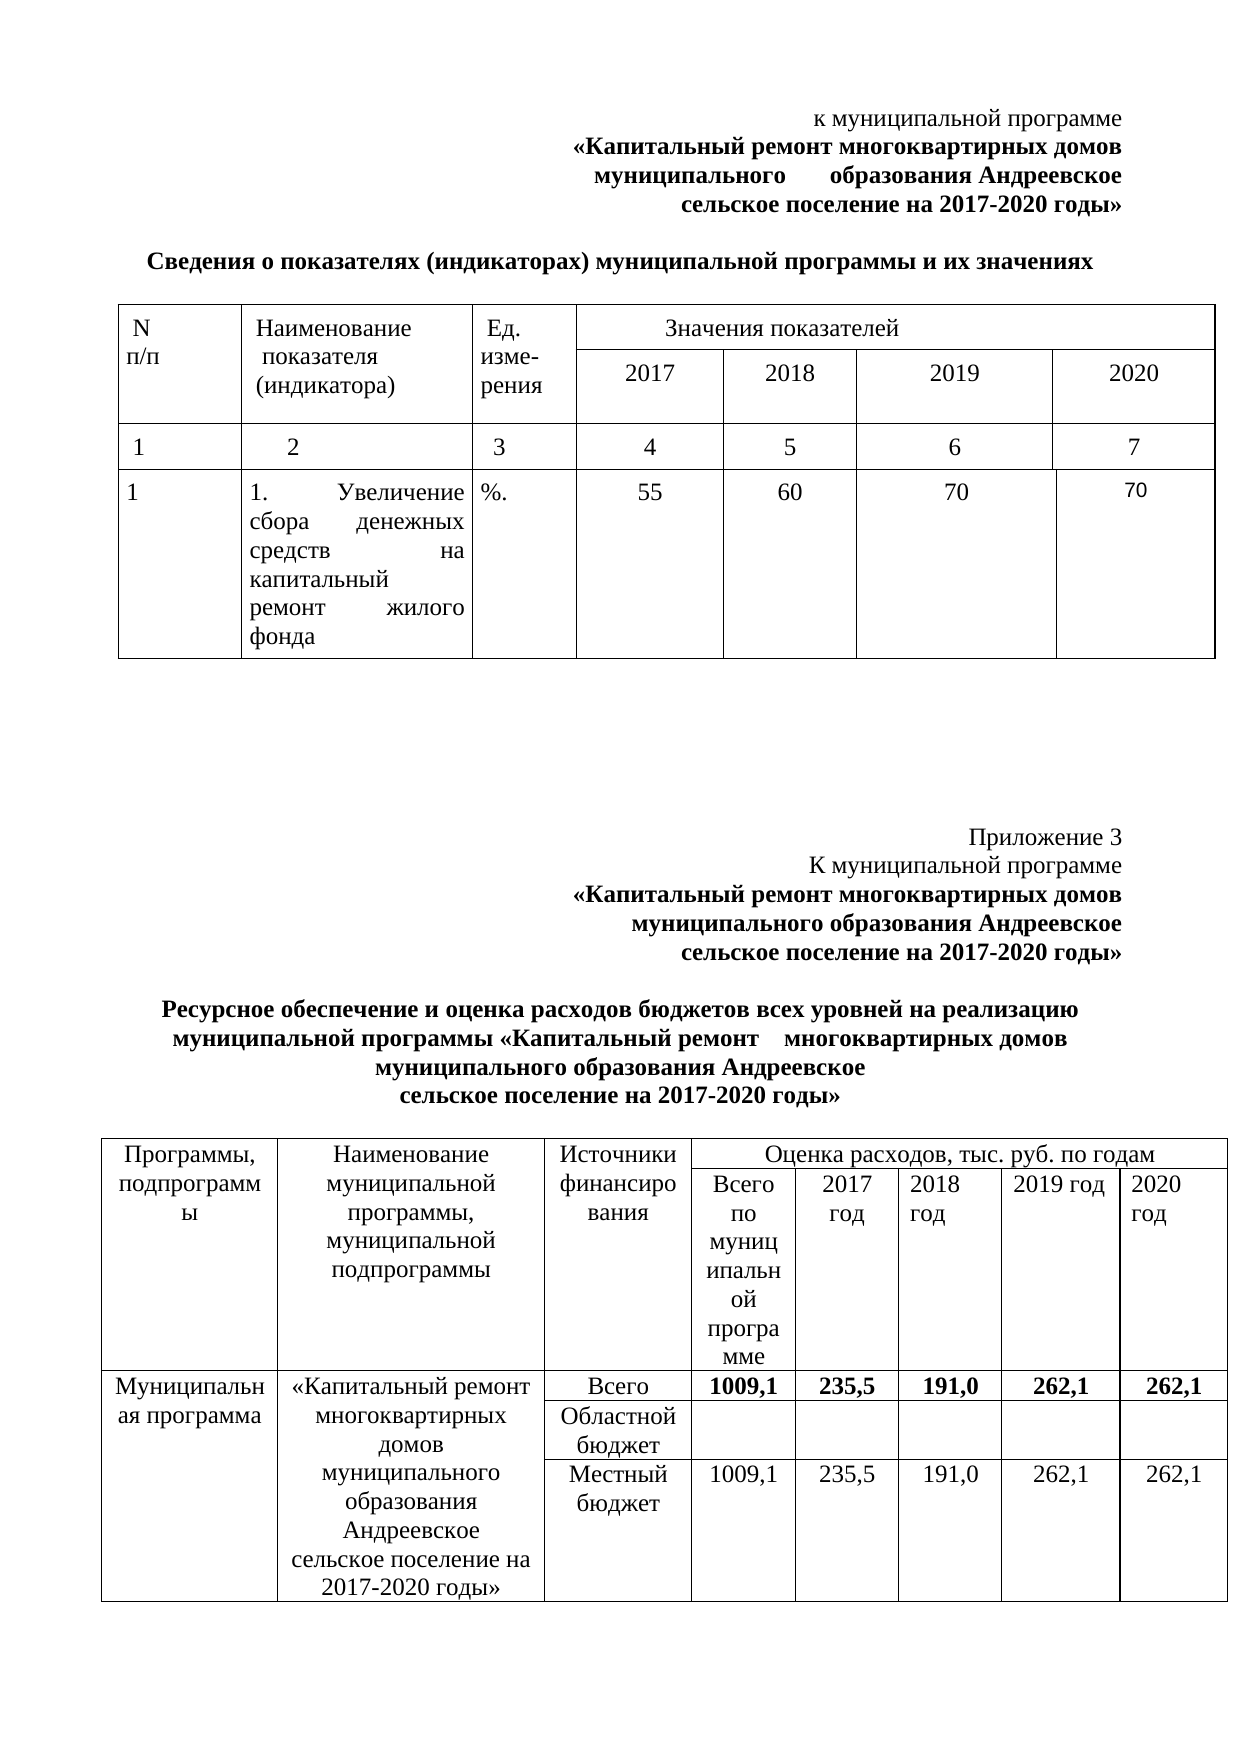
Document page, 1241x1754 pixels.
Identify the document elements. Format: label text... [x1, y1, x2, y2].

table_cell 1 [119, 424, 241, 469]
table_cell 2020 год [1121, 1169, 1227, 1370]
table_cell 2018 год [899, 1169, 1001, 1370]
table_cell Муниципальная программа [102, 1371, 277, 1601]
table_header N п/п [119, 305, 241, 423]
table_cell 235,5 [796, 1460, 898, 1601]
table_cell 60 [724, 470, 856, 658]
table_cell «Капитальный ремонт многоквартирных домов муниципального образования Андреевское сельское поселение на 2017-2020 годы» [278, 1371, 544, 1601]
table_cell 70 [857, 470, 1056, 658]
table_cell 1009,1 [692, 1371, 795, 1400]
table_cell 1 [119, 470, 241, 658]
table_header Значения показателей [577, 305, 1214, 349]
table_cell %. [473, 470, 576, 658]
table_cell 7 [1053, 424, 1214, 469]
table_cell 2020 [1053, 350, 1214, 423]
table_cell 262,1 [1121, 1460, 1227, 1601]
table_header Наименование показателя (индикатора) [242, 305, 472, 423]
table_header Наименование муниципальной программы, муниципальной подпрограммы [278, 1139, 544, 1370]
text к муниципальной программе [118, 103, 1122, 131]
table_cell 70 [1057, 470, 1214, 658]
table_header Программы, подпрограммы [102, 1139, 277, 1370]
text Ресурсное обеспечение и оценка расходов бюджетов всех уровней на реализацию муниципальной программы «Капитальный ремонт многоквартирных домов муниципального образования Андреевское сельское поселение на 2017-2020 годы» [118, 994, 1122, 1109]
table_cell Местный бюджет [545, 1460, 691, 1601]
table_cell 2019 год [1002, 1169, 1119, 1370]
text Приложение 3 [118, 822, 1122, 851]
table_cell 191,0 [899, 1371, 1001, 1400]
table_cell 2019 [857, 350, 1052, 423]
table_cell 2 [242, 424, 472, 469]
table_cell [1121, 1401, 1227, 1458]
table_cell 2018 [724, 350, 856, 423]
table_cell 2017 год [796, 1169, 898, 1370]
table_cell 2017 [577, 350, 723, 423]
table_cell 1. Увеличение сбора денежных средств на капитальный ремонт жилого фонда [242, 470, 472, 658]
table_cell 4 [577, 424, 723, 469]
table_cell [796, 1401, 898, 1458]
text К муниципальной программе [118, 851, 1122, 879]
table_header Источники финансирования [545, 1139, 691, 1370]
table_cell [692, 1401, 795, 1458]
table_cell 5 [724, 424, 856, 469]
text «Капитальный ремонт многоквартирных домов муниципального образования Андреевское сельское поселение на 2017-2020 годы» [118, 879, 1122, 966]
table_cell [899, 1401, 1001, 1458]
table_cell 262,1 [1121, 1371, 1227, 1400]
table_cell 262,1 [1002, 1460, 1119, 1601]
table_cell Всего [545, 1371, 691, 1400]
table_cell 235,5 [796, 1371, 898, 1400]
table_cell [1002, 1401, 1119, 1458]
table_cell Областной бюджет [545, 1401, 691, 1458]
table_cell 3 [473, 424, 576, 469]
table_cell 262,1 [1002, 1371, 1119, 1400]
text Сведения о показателях (индикаторах) муниципальной программы и их значениях [118, 246, 1122, 275]
table_cell 191,0 [899, 1460, 1001, 1601]
table_cell 1009,1 [692, 1460, 795, 1601]
table_cell 6 [857, 424, 1052, 469]
text «Капитальный ремонт многоквартирных домов муниципального образования Андреевское сельское поселение на 2017-2020 годы» [118, 131, 1122, 218]
table_cell 55 [577, 470, 723, 658]
table_header Ед. изме- рения [473, 305, 576, 423]
table_cell Всего по муниципальной программе [692, 1169, 795, 1370]
table_header Оценка расходов, тыс. руб. по годам [692, 1139, 1227, 1168]
